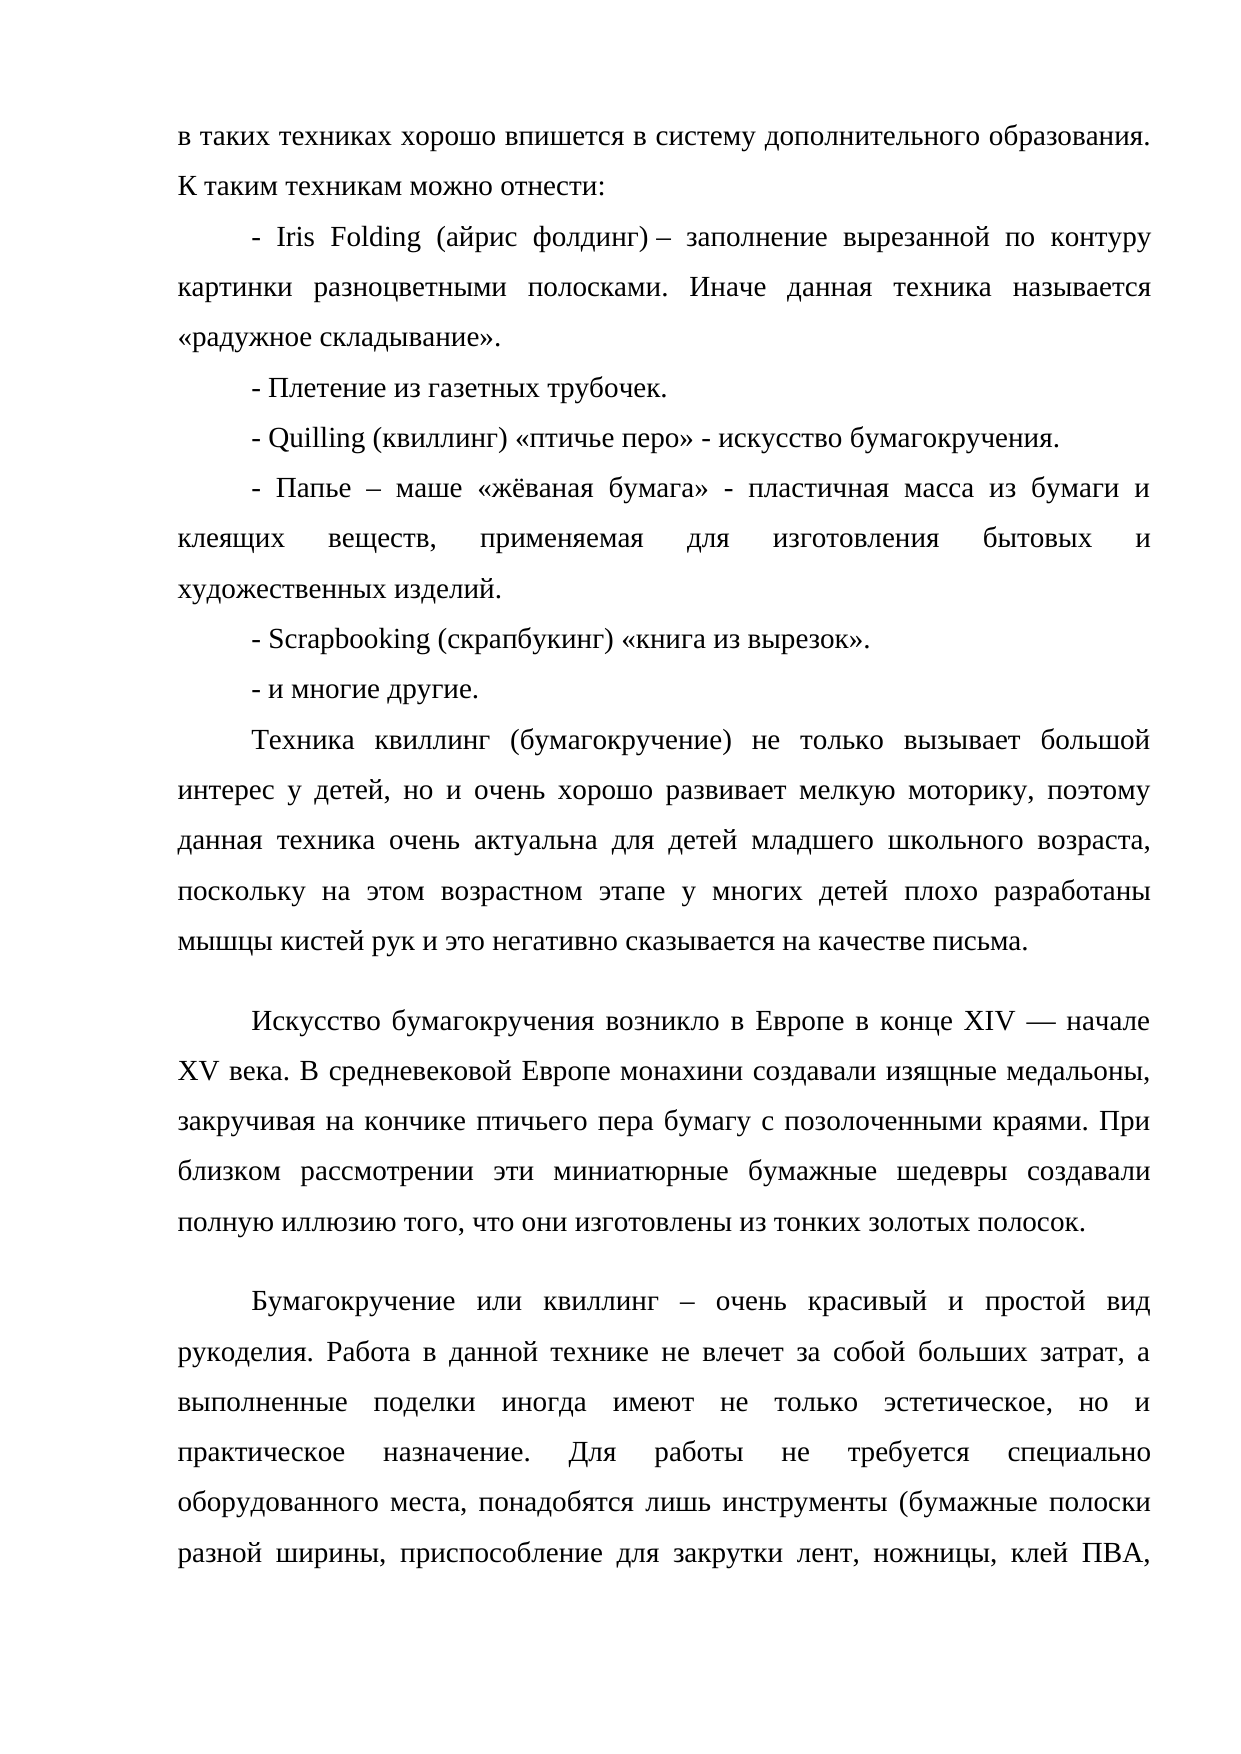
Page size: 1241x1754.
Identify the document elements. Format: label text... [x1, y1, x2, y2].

text Искусство бумагокручения возникло в Европе в конце XIV — начале XV века. В средневековой Европе монахини создавали изящные медальоны, закручивая на кончике птичьего пера бумагу с позолоченными краями. При близком рассмотрении эти миниатюрные бумажные шедевры создавали полную иллюзию того, что они изготовлены из тонких золотых полосок. [177, 1003, 1152, 1237]
text - Папье – маше «жёваная бумага» - пластичная масса из бумаги и клеящих веществ, применяемая для изготовления бытовых и художественных изделий. [177, 470, 1152, 604]
text Техника квиллинг (бумагокручение) не только вызывает большой интерес у детей, но и очень хорошо развивает мелкую моторику, поэтому данная техника очень актуальна для детей младшего школьного возраста, поскольку на этом возрастном этапе у многих детей плохо разработаны мышцы кистей рук и это негативно сказывается на качестве письма. [177, 722, 1152, 957]
text - Scrapbooking (скрапбукинг) «книга из вырезок». [177, 621, 1152, 655]
text - Плетение из газетных трубочек. [177, 370, 1152, 403]
text - Quilling (квиллинг) «птичье перо» - искусство бумагокручения. [177, 420, 1152, 453]
text - Iris Folding (айрис фолдинг) – заполнение вырезанной по контуру картинки разноцветными полосками. Иначе данная техника называется «радужное складывание». [177, 219, 1152, 353]
text - и многие другие. [177, 672, 1152, 705]
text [177, 118, 1152, 202]
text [177, 1283, 1152, 1568]
